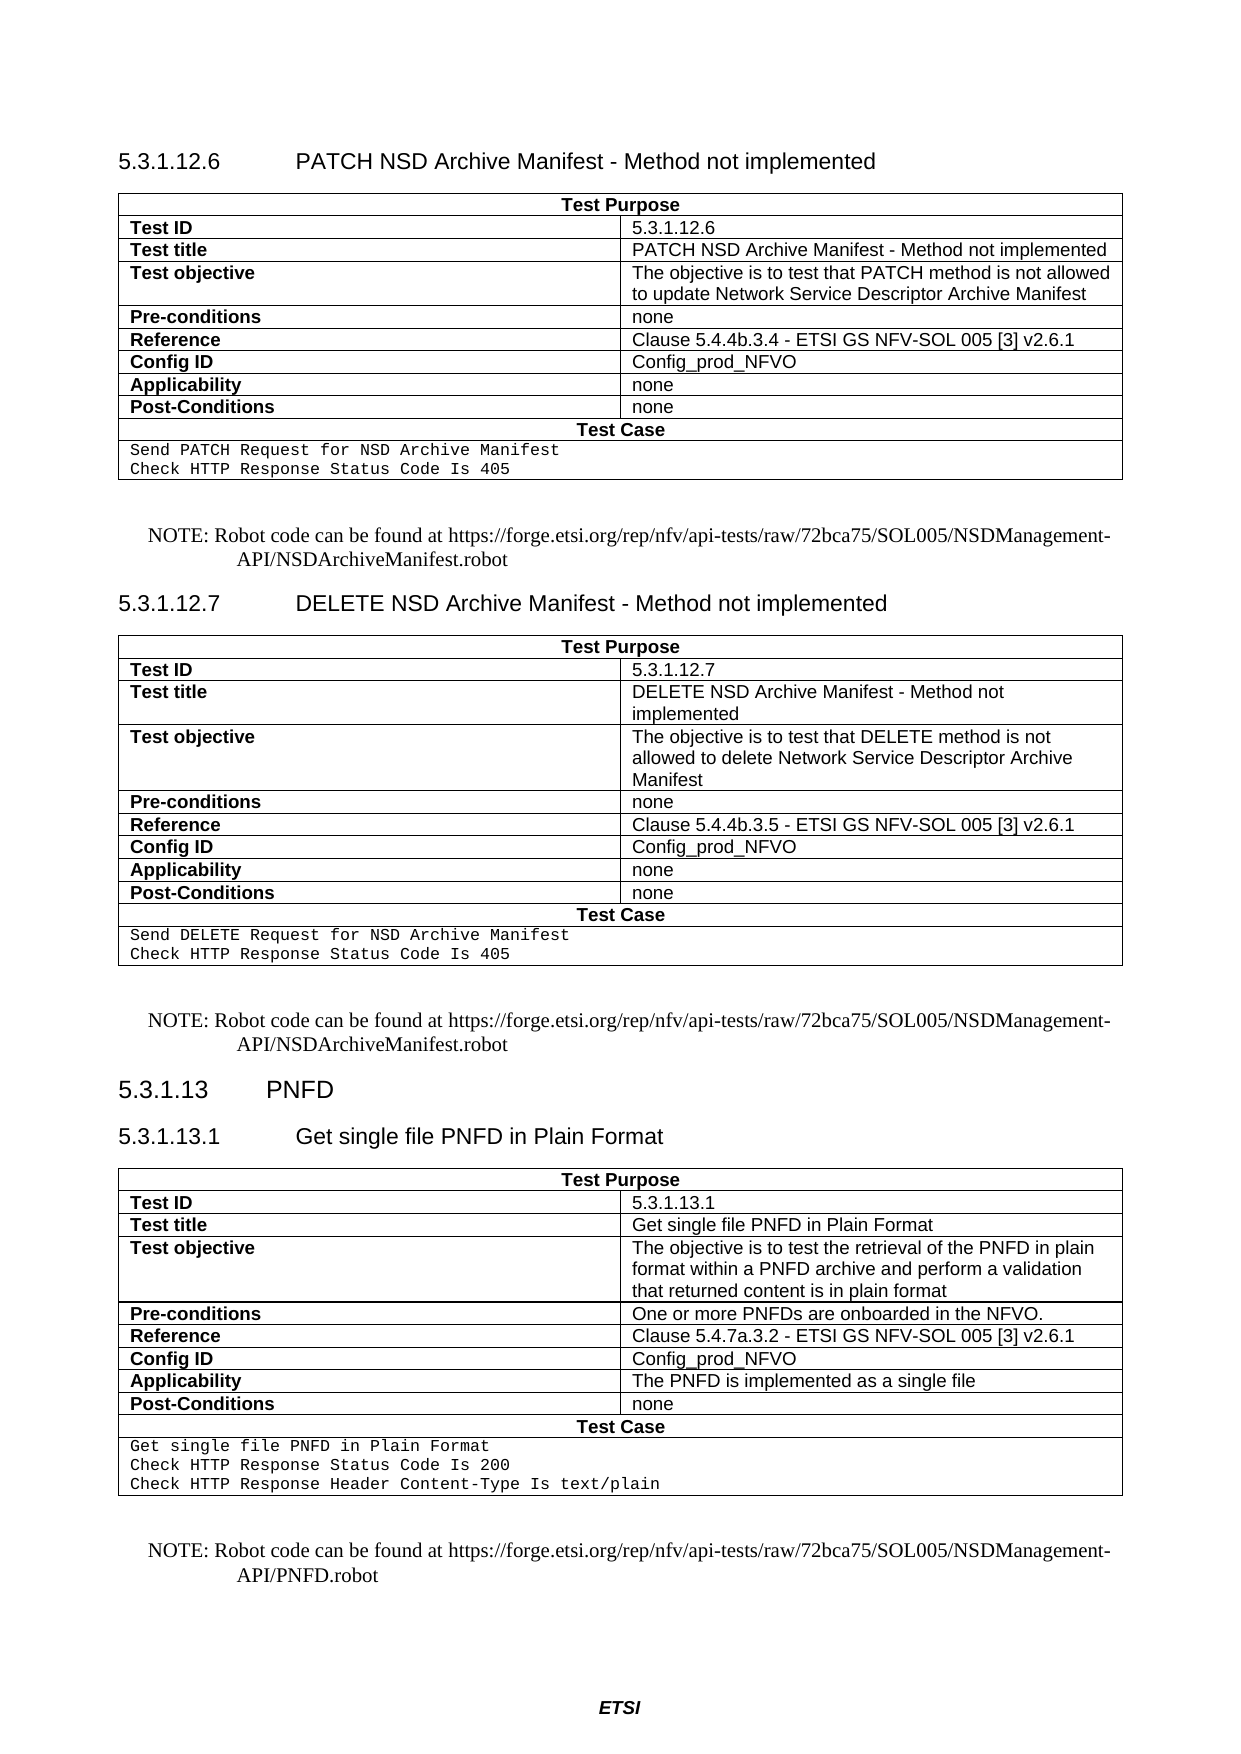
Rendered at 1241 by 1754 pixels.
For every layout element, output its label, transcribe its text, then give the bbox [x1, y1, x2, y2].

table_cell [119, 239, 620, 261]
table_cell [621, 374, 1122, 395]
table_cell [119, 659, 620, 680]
text NOTE: Robot code can be found at https://forge.etsi.org/rep/nfv/api-tests/raw/72bca75/SOL005/NSDManagement-API/PNFD.robot [148, 1538, 1122, 1587]
subtitle 5.3.1.12.7 DELETE NSD Archive Manifest - Method not implemented [118, 590, 1122, 616]
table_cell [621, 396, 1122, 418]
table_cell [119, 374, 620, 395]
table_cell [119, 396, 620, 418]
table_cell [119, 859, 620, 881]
subtitle 5.3.1.12.6 PATCH NSD Archive Manifest - Method not implemented [118, 148, 1122, 174]
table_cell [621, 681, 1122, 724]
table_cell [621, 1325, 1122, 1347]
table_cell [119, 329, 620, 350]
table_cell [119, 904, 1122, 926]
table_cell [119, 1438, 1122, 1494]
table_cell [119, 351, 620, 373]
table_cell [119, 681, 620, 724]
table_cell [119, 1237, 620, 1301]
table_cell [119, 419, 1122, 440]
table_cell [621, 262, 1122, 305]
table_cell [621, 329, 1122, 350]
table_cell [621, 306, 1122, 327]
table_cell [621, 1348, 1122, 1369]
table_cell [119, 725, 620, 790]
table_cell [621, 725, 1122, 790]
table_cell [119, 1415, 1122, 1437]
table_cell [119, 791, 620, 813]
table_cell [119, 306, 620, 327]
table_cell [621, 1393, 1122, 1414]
subtitle 5.3.1.13.1 Get single file PNFD in Plain Format [118, 1123, 1122, 1149]
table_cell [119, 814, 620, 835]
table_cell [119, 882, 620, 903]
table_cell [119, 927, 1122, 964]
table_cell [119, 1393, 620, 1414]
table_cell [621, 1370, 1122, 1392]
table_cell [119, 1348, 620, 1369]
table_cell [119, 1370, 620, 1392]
subtitle 5.3.1.13 PNFD [118, 1075, 1122, 1104]
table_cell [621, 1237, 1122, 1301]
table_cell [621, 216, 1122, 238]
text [148, 523, 1122, 571]
text NOTE: Robot code can be found at https://forge.etsi.org/rep/nfv/api-tests/raw/72bca75/SOL005/NSDManagement-API/NSDArchiveManifest.robot [148, 1008, 1122, 1056]
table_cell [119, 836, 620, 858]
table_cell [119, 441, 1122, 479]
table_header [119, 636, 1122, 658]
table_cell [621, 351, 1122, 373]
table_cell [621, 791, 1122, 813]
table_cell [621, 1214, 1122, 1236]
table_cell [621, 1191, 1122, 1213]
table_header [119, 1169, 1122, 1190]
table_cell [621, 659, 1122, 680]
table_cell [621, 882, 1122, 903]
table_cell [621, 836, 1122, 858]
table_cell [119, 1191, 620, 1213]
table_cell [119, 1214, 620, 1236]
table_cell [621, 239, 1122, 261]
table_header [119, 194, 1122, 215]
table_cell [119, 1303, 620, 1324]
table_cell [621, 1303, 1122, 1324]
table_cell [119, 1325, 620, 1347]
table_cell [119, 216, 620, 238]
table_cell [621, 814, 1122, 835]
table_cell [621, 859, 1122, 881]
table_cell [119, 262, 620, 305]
